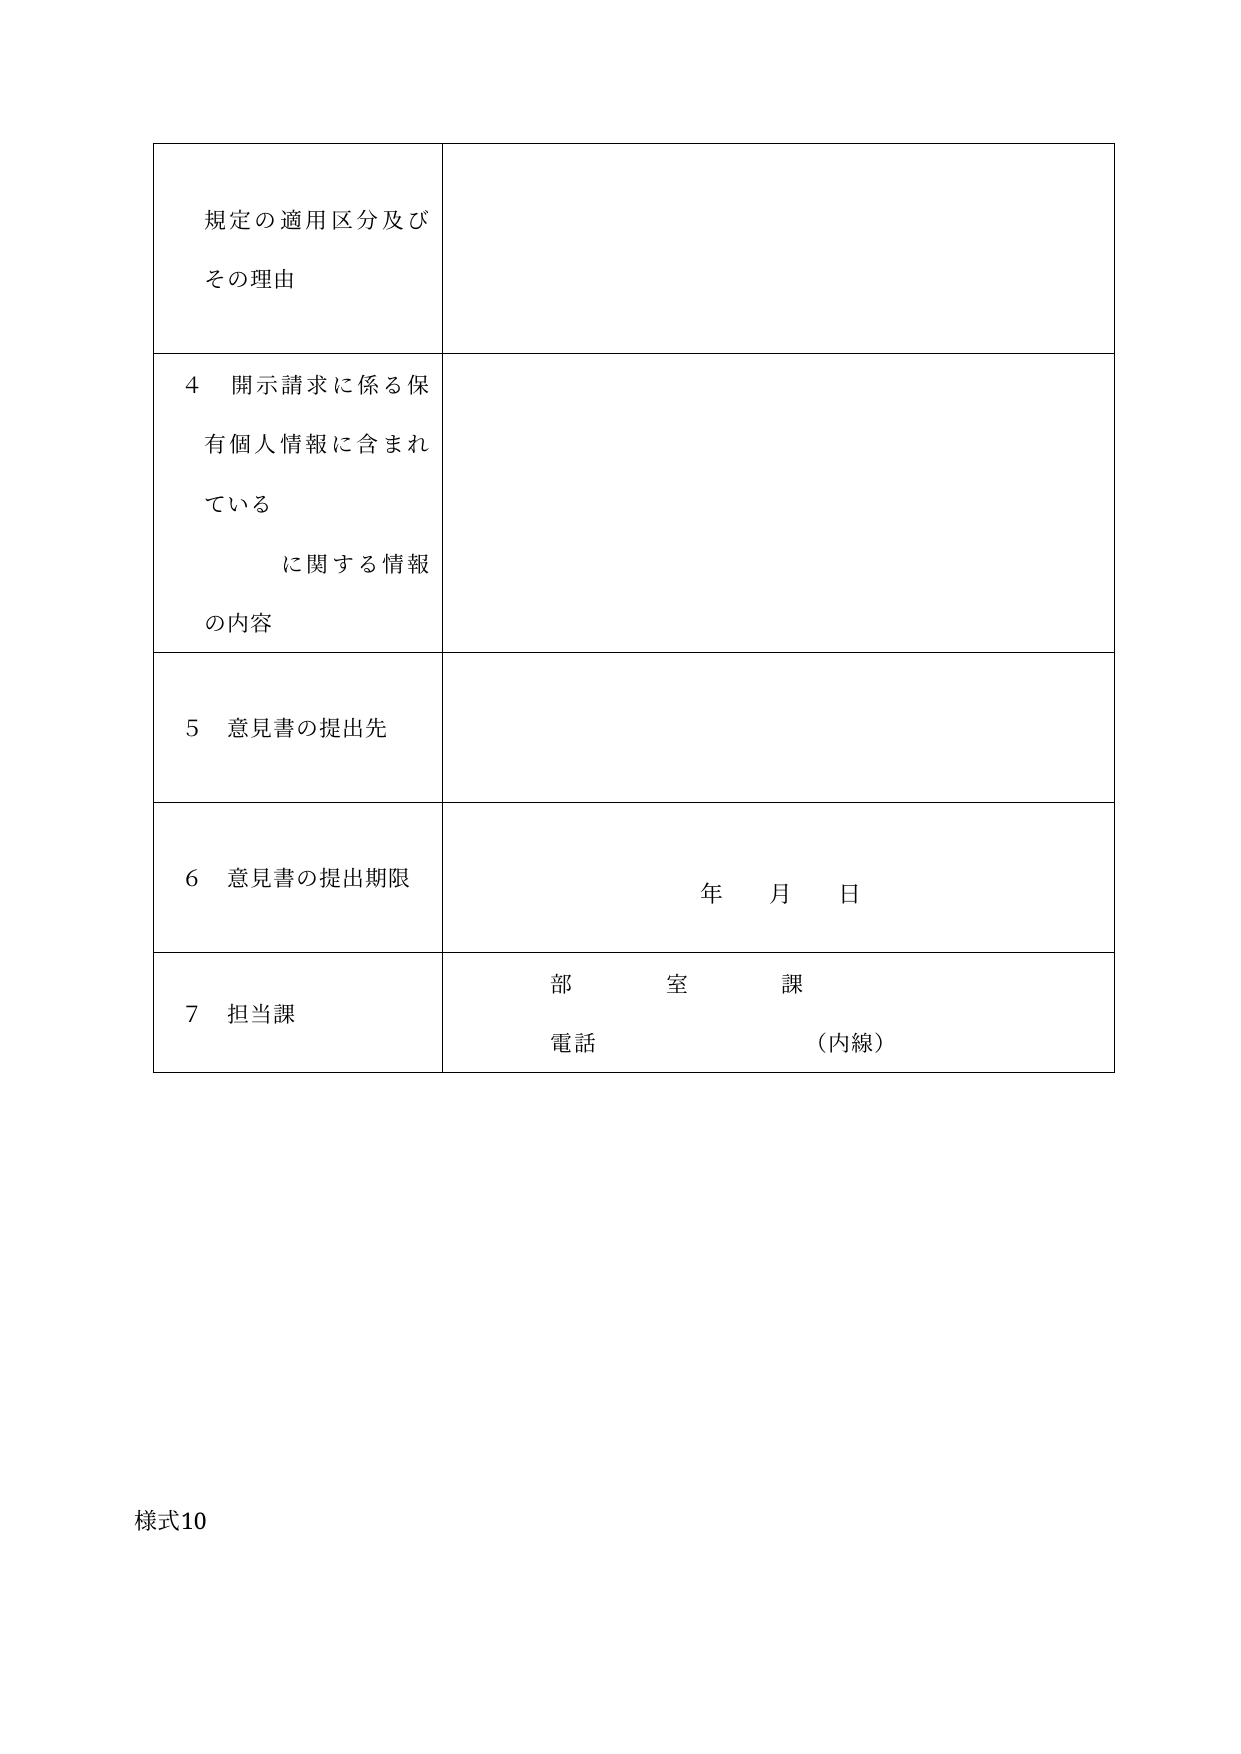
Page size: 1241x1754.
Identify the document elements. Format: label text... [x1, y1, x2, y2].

table_cell 部 室 課 電話 （内線） [443, 953, 1114, 1072]
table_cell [443, 144, 1114, 353]
table_cell ５ 意見書の提出先 [154, 653, 442, 802]
table_cell ４ 開示請求に係る保有個人情報に含まれている に関する情報の内容 [154, 354, 442, 652]
table_cell ６ 意見書の提出期限 [154, 803, 442, 952]
table_cell 年 月 日 [443, 803, 1114, 952]
text 様式10 [134, 1490, 1010, 1550]
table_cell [154, 144, 442, 353]
table_cell [443, 653, 1114, 802]
table_cell ７ 担当課 [154, 953, 442, 1072]
table_cell [443, 354, 1114, 652]
